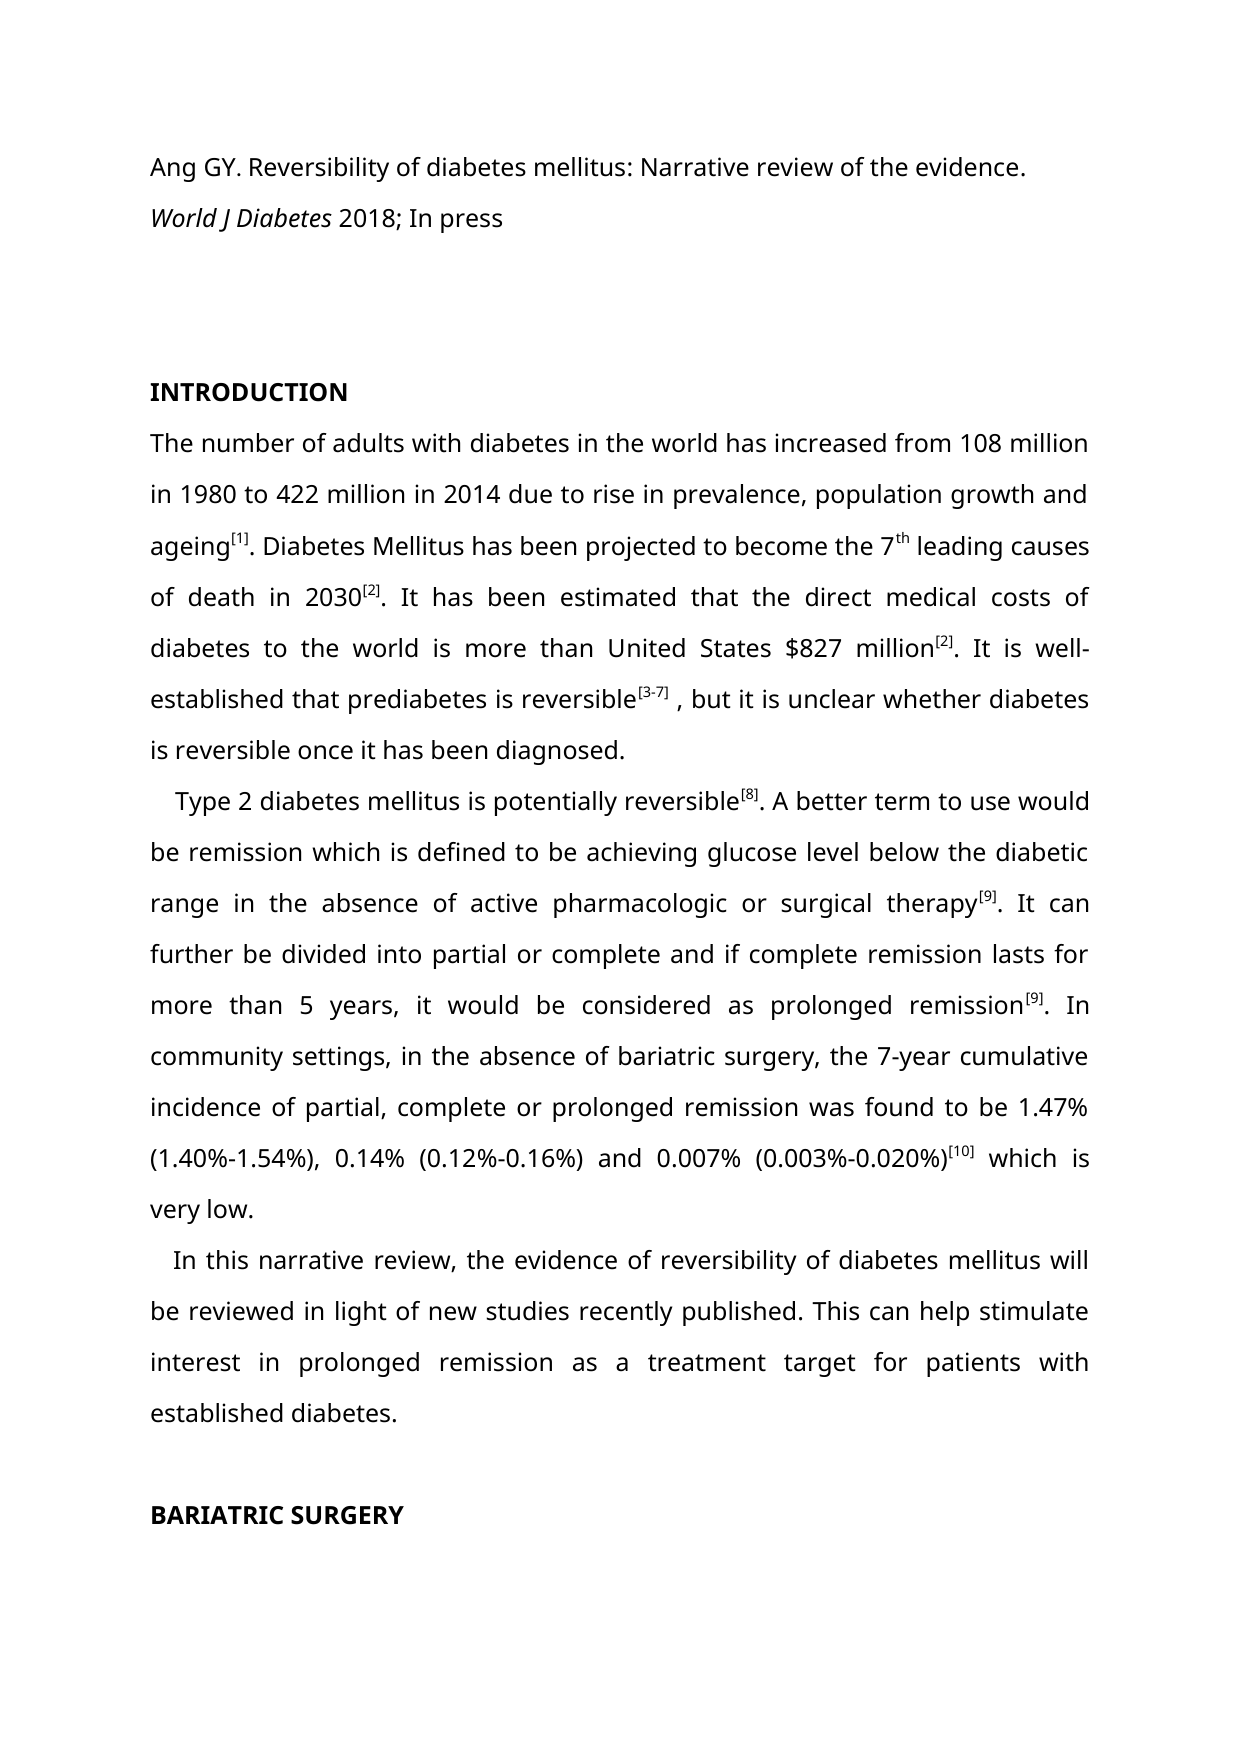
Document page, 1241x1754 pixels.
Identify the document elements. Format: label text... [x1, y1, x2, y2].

text INTRODUCTION [150, 375, 1090, 409]
text Type 2 diabetes mellitus is potentially reversible[8]. A better term to use would be remission which is defined to be achieving glucose level below the diabetic range in the absence of active pharmacologic or surgical therapy[9]. It can further be divided into partial or complete and if complete remission lasts for more than 5 years, it would be considered as prolonged remission[9]. In community settings, in the absence of bariatric surgery, the 7-year cumulative incidence of partial, complete or prolonged remission was found to be 1.47% (1.40%-1.54%), 0.14% (0.12%-0.16%) and 0.007% (0.003%-0.020%)[10] which is very low. [150, 783, 1090, 1226]
text Ang GY. Reversibility of diabetes mellitus: Narrative review of the evidence. World J Diabetes 2018; In press [150, 150, 1090, 235]
text The number of adults with diabetes in the world has increased from 108 million in 1980 to 422 million in 2014 due to rise in prevalence, population growth and ageing[1]. Diabetes Mellitus has been projected to become the 7th leading causes of death in 2030[2]. It has been estimated that the direct medical costs of diabetes to the world is more than United States $827 million[2]. It is well-established that prediabetes is reversible[3-7] , but it is unclear whether diabetes is reversible once it has been diagnosed. [150, 426, 1090, 766]
text In this narrative review, the evidence of reversibility of diabetes mellitus will be reviewed in light of new studies recently published. This can help stimulate interest in prolonged remission as a treatment target for patients with established diabetes. [150, 1243, 1090, 1430]
text BARIATRIC SURGERY [150, 1498, 1090, 1532]
